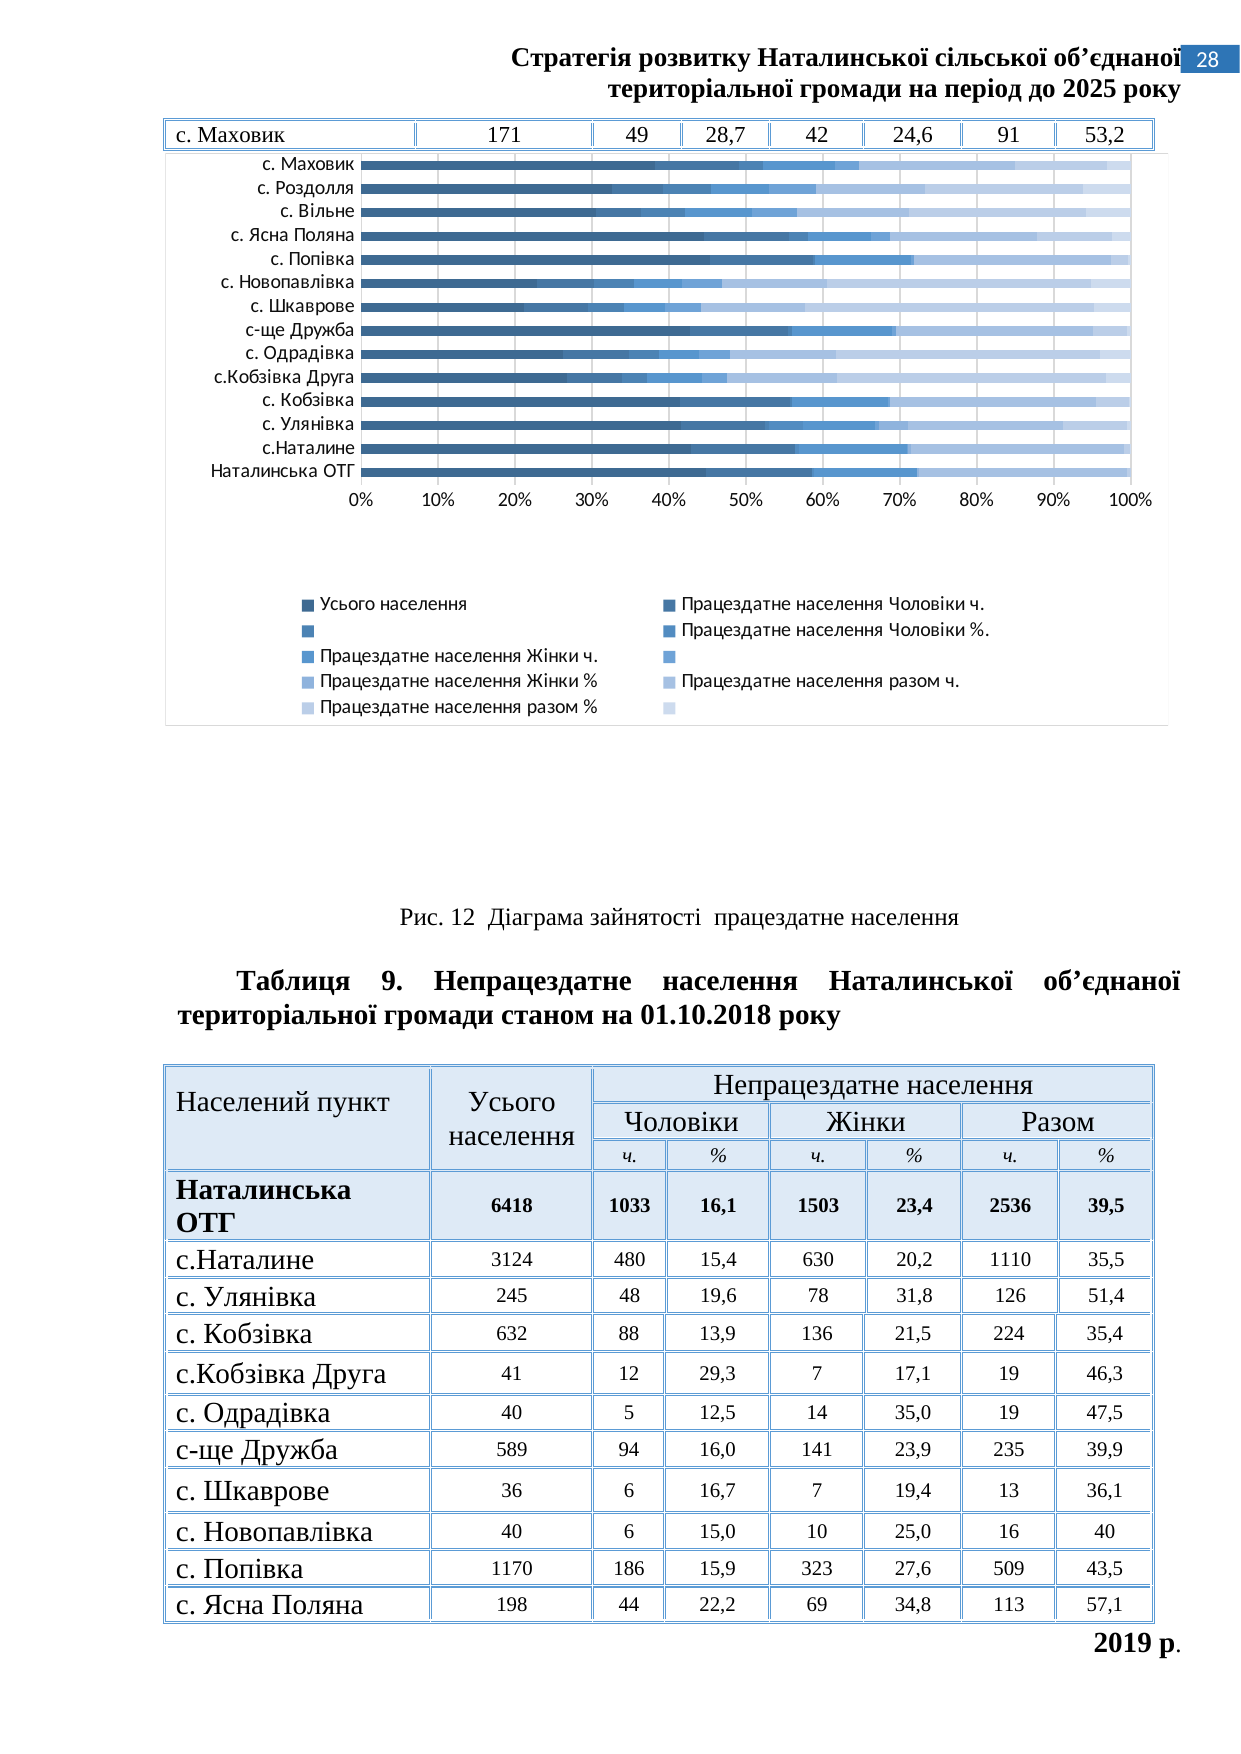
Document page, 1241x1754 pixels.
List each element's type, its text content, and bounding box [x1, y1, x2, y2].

table_cell 171 [415, 119, 593, 148]
table_cell 1503 [771, 1172, 865, 1239]
table_header Непрацездатне населення [593, 1067, 1152, 1101]
table_cell 43,5 [1057, 1548, 1152, 1584]
table_cell 57,1 [1055, 1584, 1154, 1621]
table_cell 632 [432, 1315, 591, 1350]
table_cell с-ще Дружба [164, 1429, 431, 1466]
table_cell 53,2 [1055, 121, 1152, 148]
table_cell 29,3 [666, 1353, 768, 1392]
table_cell 23,9 [865, 1432, 960, 1466]
table_cell Жінки [771, 1104, 960, 1137]
table_cell 12,5 [666, 1396, 768, 1429]
table_cell 3124 [432, 1242, 591, 1276]
table_cell Разом [963, 1101, 1152, 1137]
table_cell 198 [431, 1584, 593, 1621]
table_cell 48 [594, 1279, 665, 1312]
table_cell с. Маховик [166, 121, 415, 148]
table_cell 19,6 [668, 1279, 768, 1312]
table_cell 245 [432, 1279, 591, 1312]
table_cell 91 [962, 121, 1055, 148]
table_cell 6 [594, 1514, 663, 1548]
table_cell 39,5 [1060, 1169, 1152, 1239]
table_cell 78 [771, 1279, 865, 1312]
table_cell 20,2 [868, 1242, 960, 1276]
table_cell 15,0 [666, 1514, 768, 1548]
table_cell 7 [771, 1469, 862, 1511]
table_cell с. Одрадівка [166, 1393, 429, 1429]
table_cell 35,4 [1055, 1312, 1154, 1350]
table_cell 69 [770, 1584, 864, 1621]
table_cell ч. [771, 1141, 865, 1169]
table_cell 23,4 [868, 1172, 960, 1239]
table_cell Чоловіки [594, 1104, 768, 1137]
table_cell 12 [594, 1353, 663, 1392]
table_cell 40 [432, 1396, 591, 1429]
table_cell 49 [593, 121, 681, 148]
table_cell 136 [771, 1315, 862, 1350]
table_cell 94 [594, 1432, 663, 1466]
table_cell 41 [432, 1353, 591, 1392]
table_cell 509 [963, 1551, 1054, 1584]
table_cell с. Ясна Поляна [164, 1584, 431, 1621]
table_cell 36 [432, 1469, 591, 1511]
table_cell 186 [594, 1551, 663, 1584]
table_cell 35,5 [1059, 1239, 1154, 1276]
table_cell 15,9 [666, 1551, 768, 1584]
table_cell 88 [594, 1315, 663, 1350]
text Рис. 12 Діаграма зайнятості працездатне населення [177, 902, 1181, 931]
table_cell 1110 [963, 1242, 1057, 1276]
table_header Населений пункт [164, 1065, 431, 1169]
table_cell 35,0 [865, 1396, 960, 1429]
table_cell с. Попівка [166, 1548, 429, 1584]
table_cell % [1060, 1138, 1152, 1169]
table_cell 31,8 [868, 1279, 960, 1312]
table_cell 6 [594, 1469, 663, 1511]
table_cell 40 [432, 1514, 591, 1548]
table_cell 36,1 [1057, 1466, 1152, 1511]
table_cell 16 [963, 1514, 1054, 1548]
table_cell 2536 [963, 1172, 1057, 1239]
table_cell с. Шкаврове [166, 1466, 429, 1511]
table_cell 15,4 [668, 1242, 768, 1276]
table_cell 126 [963, 1279, 1057, 1312]
table_cell 13 [963, 1469, 1054, 1511]
table_cell 46,3 [1057, 1350, 1152, 1392]
table_cell 28,7 [681, 119, 770, 148]
table_cell 13,9 [666, 1315, 768, 1350]
table_cell 44 [593, 1584, 665, 1621]
table_cell 40 [1055, 1511, 1154, 1548]
table_cell 14 [771, 1396, 862, 1429]
table_cell 6418 [432, 1172, 591, 1239]
table_cell с.Наталине [164, 1239, 431, 1276]
table_cell 10 [771, 1514, 862, 1548]
table_cell 47,5 [1057, 1393, 1152, 1429]
table_cell 34,8 [864, 1584, 962, 1621]
table_cell 1033 [594, 1172, 665, 1239]
table_cell ч. [963, 1141, 1057, 1169]
table_cell 16,7 [666, 1469, 768, 1511]
table_cell 323 [771, 1551, 862, 1584]
table_cell 27,6 [865, 1551, 960, 1584]
table_cell Наталинська ОТГ [166, 1169, 429, 1239]
table_cell 19 [963, 1396, 1054, 1429]
table_cell 113 [962, 1588, 1055, 1621]
table_cell 589 [432, 1432, 591, 1466]
table_cell 24,6 [864, 119, 962, 148]
table_cell 5 [594, 1396, 663, 1429]
table_cell 17,1 [865, 1353, 960, 1392]
table_cell с. Улянівка [166, 1276, 429, 1312]
table_cell 7 [771, 1353, 862, 1392]
table_cell 19,4 [865, 1469, 960, 1511]
table_cell 51,4 [1060, 1276, 1152, 1312]
table_cell 39,9 [1055, 1429, 1154, 1466]
table_cell с.Кобзівка Друга [166, 1350, 429, 1392]
table_cell 224 [963, 1315, 1054, 1350]
table_cell 1170 [432, 1551, 591, 1584]
table_cell % [868, 1141, 960, 1169]
table_cell % [668, 1141, 768, 1169]
table_cell с. Кобзівка [164, 1312, 431, 1350]
table_cell 235 [963, 1432, 1054, 1466]
table_header Усього населення [431, 1065, 593, 1169]
table_cell 19 [963, 1353, 1054, 1392]
table_cell 630 [771, 1242, 865, 1276]
table_cell 480 [594, 1242, 665, 1276]
table_cell ч. [594, 1141, 665, 1169]
table_cell 25,0 [865, 1514, 960, 1548]
text Таблиця 9. Непрацездатне населення Наталинської об’єднаної територіальної громади станом на 01.10.2018 року [177, 963, 1181, 1031]
table_cell 22,2 [665, 1584, 770, 1621]
table_cell 16,0 [666, 1432, 768, 1466]
table_cell 141 [771, 1432, 862, 1466]
table_cell 16,1 [668, 1172, 768, 1239]
table_cell 21,5 [865, 1315, 960, 1350]
table_cell 42 [770, 119, 864, 148]
table_cell с. Новопавлівка [164, 1511, 431, 1548]
